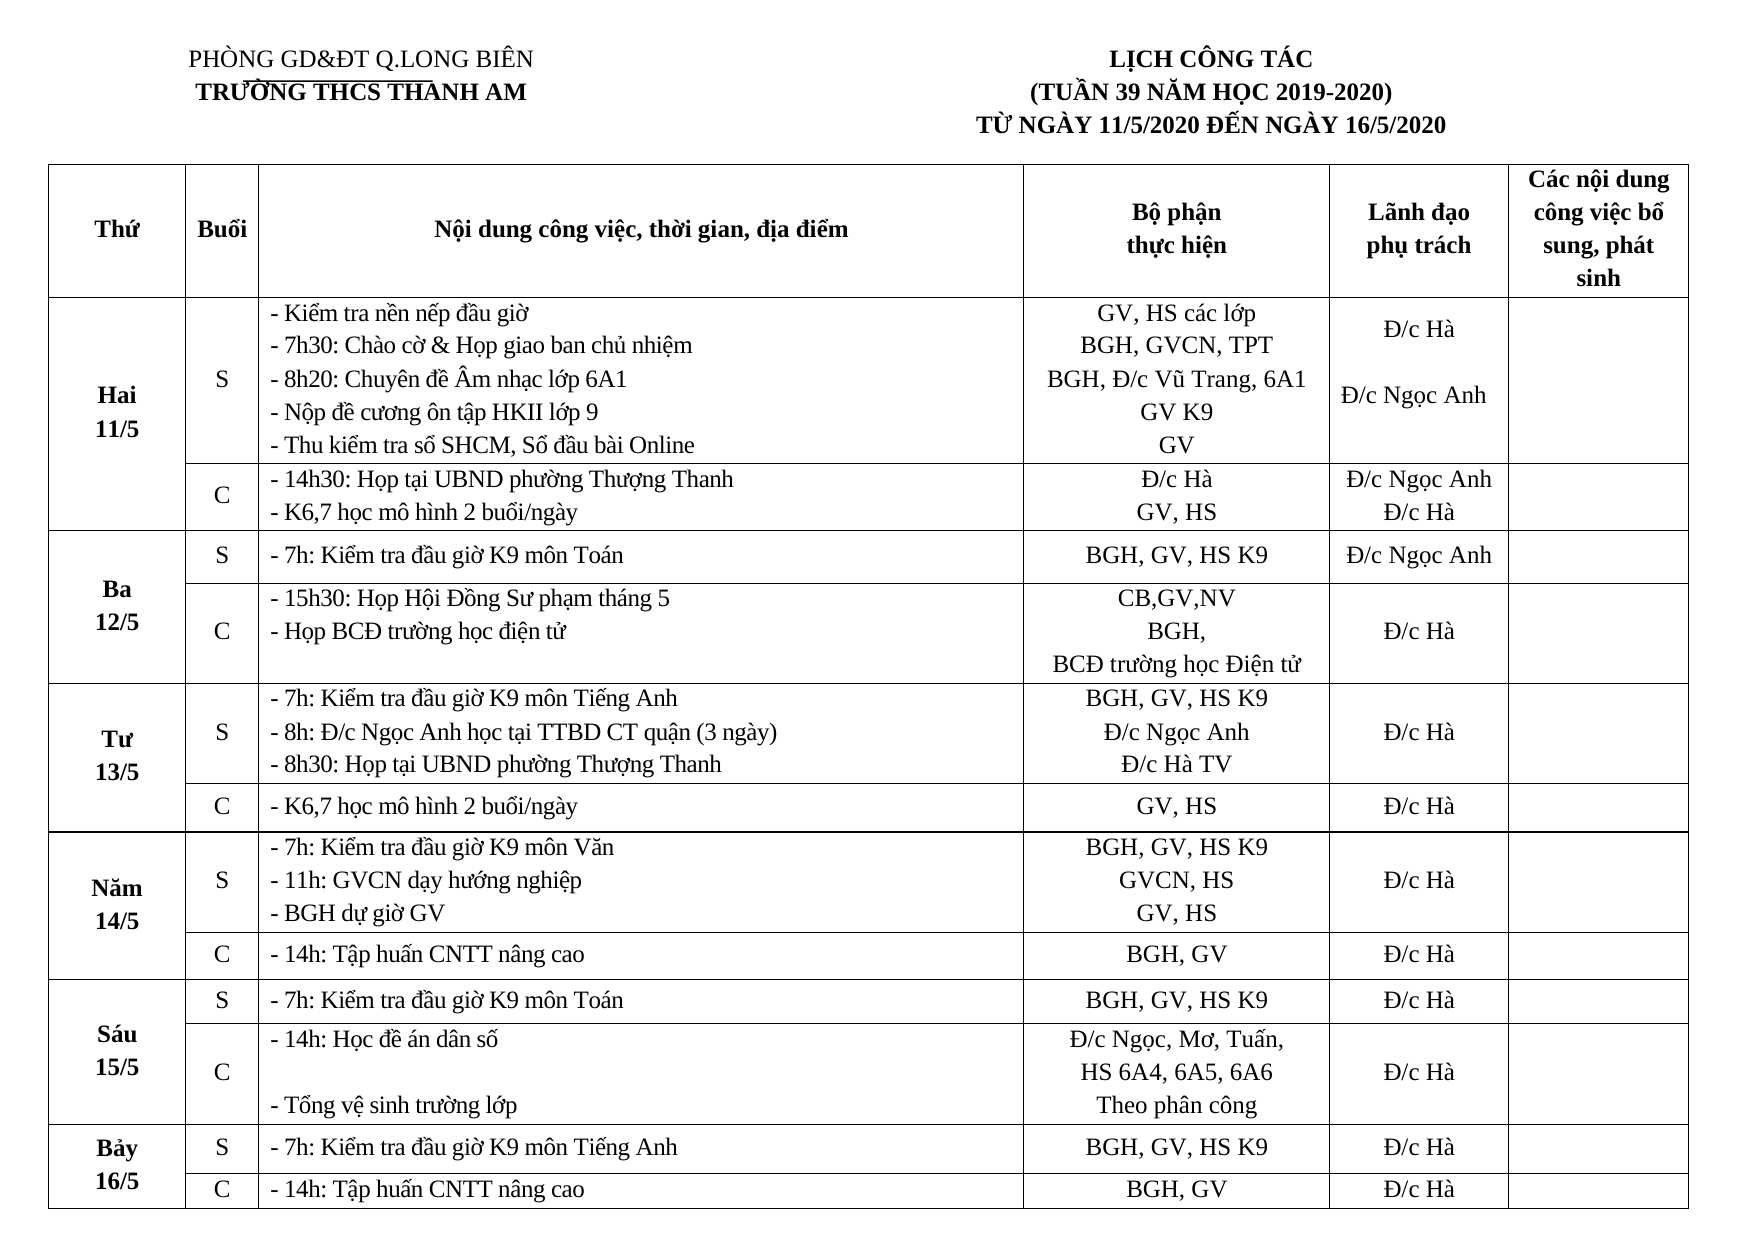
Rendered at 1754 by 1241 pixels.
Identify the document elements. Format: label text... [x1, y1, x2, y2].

table_cell [1509, 1174, 1688, 1207]
table_cell [1509, 1125, 1688, 1172]
table_cell [1509, 980, 1688, 1023]
table_cell BGH, GV, HS K9 [1024, 980, 1329, 1023]
table_cell Đ/c Hà [1330, 1125, 1508, 1172]
table_cell - 14h: Học đề án dân số - Tổng vệ sinh trường lớp [259, 1024, 1023, 1123]
table_cell Lãnh đạo phụ trách [1330, 165, 1508, 297]
table_cell - 7h: Kiểm tra đầu giờ K9 môn Toán [259, 980, 1023, 1023]
table_cell BGH, GV, HS K9 GVCN, HS GV, HS [1024, 833, 1329, 932]
table_cell - 15h30: Họp Hội Đồng Sư phạm tháng 5 - Họp BCĐ trường học điện tử [259, 584, 1023, 682]
table_cell C [186, 584, 258, 682]
table_cell - 7h: Kiểm tra đầu giờ K9 môn Tiếng Anh [259, 1125, 1023, 1172]
table_cell Đ/c Hà [1330, 833, 1508, 932]
table_cell S [186, 684, 258, 783]
table_cell Đ/c Ngọc Anh Đ/c Hà [1330, 464, 1508, 530]
table_cell Ba 12/5 [49, 531, 185, 682]
table_cell Các nội dung công việc bổ sung, phát sinh [1509, 165, 1688, 297]
table_cell Đ/c Hà [1330, 933, 1508, 979]
table_cell C [186, 784, 258, 831]
table_cell S [186, 1125, 258, 1172]
table_cell Tư 13/5 [49, 684, 185, 831]
table_cell BGH, GV, HS K9 Đ/c Ngọc Anh Đ/c Hà TV [1024, 684, 1329, 783]
table_header PHÒNG GD&ĐT Q.LONG BIÊN TRƯỜNG THCS THANH AM [23, 44, 700, 163]
table_cell [1509, 1024, 1688, 1123]
table_header LỊCH CÔNG TÁC (TUẦN 39 NĂM HỌC 2019-2020) TỪ NGÀY 11/5/2020 ĐẾN NGÀY 16/5/2020 [700, 44, 1722, 163]
table_cell Đ/c Hà [1330, 1024, 1508, 1123]
table_cell - Kiểm tra nền nếp đầu giờ - 7h30: Chào cờ & Họp giao ban chủ nhiệm - 8h20: Chuyên đề Âm nhạc lớp 6A1 - Nộp đề cương ôn tập HKII lớp 9 - Thu kiểm tra sổ SHCM, Sổ đầu bài Online [259, 298, 1023, 463]
table_cell [1509, 684, 1688, 783]
table_cell C [186, 933, 258, 979]
table_cell [1509, 933, 1688, 979]
table_cell C [186, 1174, 258, 1207]
table_cell [1509, 584, 1688, 682]
table_cell Đ/c Hà Đ/c Ngọc Anh [1330, 298, 1508, 463]
table_cell - 7h: Kiểm tra đầu giờ K9 môn Tiếng Anh - 8h: Đ/c Ngọc Anh học tại TTBD CT quận (3 ngày) - 8h30: Họp tại UBND phường Thượng Thanh [259, 684, 1023, 783]
table_cell [1509, 298, 1688, 463]
table_cell Đ/c Ngọc, Mơ, Tuấn, HS 6A4, 6A5, 6A6 Theo phân công [1024, 1024, 1329, 1123]
table_cell Thứ [49, 165, 185, 297]
table_cell BGH, GV, HS K9 [1024, 1125, 1329, 1172]
table_cell [1509, 464, 1688, 530]
table_cell - 14h30: Họp tại UBND phường Thượng Thanh - K6,7 học mô hình 2 buổi/ngày [259, 464, 1023, 530]
table_cell S [186, 980, 258, 1023]
table_cell Bảy 16/5 [49, 1125, 185, 1207]
table_cell - 7h: Kiểm tra đầu giờ K9 môn Toán [259, 531, 1023, 582]
table_cell Nội dung công việc, thời gian, địa điểm [259, 165, 1023, 297]
table_cell BGH, GV [1024, 933, 1329, 979]
table_cell GV, HS các lớp BGH, GVCN, TPT BGH, Đ/c Vũ Trang, 6A1 GV K9 GV [1024, 298, 1329, 463]
table_cell - 14h: Tập huấn CNTT nâng cao [259, 933, 1023, 979]
table_cell - K6,7 học mô hình 2 buổi/ngày [259, 784, 1023, 831]
table_cell Buổi [186, 165, 258, 297]
table_cell Năm 14/5 [49, 833, 185, 979]
table_cell Đ/c Hà [1330, 1174, 1508, 1207]
table_cell Đ/c Hà GV, HS [1024, 464, 1329, 530]
table_cell - 7h: Kiểm tra đầu giờ K9 môn Văn - 11h: GVCN dạy hướng nghiệp - BGH dự giờ GV [259, 833, 1023, 932]
table_cell - 14h: Tập huấn CNTT nâng cao [259, 1174, 1023, 1207]
table_cell S [186, 531, 258, 582]
table_cell Đ/c Ngọc Anh [1330, 531, 1508, 582]
table_cell CB,GV,NV BGH, BCĐ trường học Điện tử [1024, 584, 1329, 682]
table_cell Đ/c Hà [1330, 980, 1508, 1023]
table_cell C [186, 1024, 258, 1123]
table_cell Đ/c Hà [1330, 684, 1508, 783]
table_cell BGH, GV, HS K9 [1024, 531, 1329, 582]
table_cell BGH, GV [1024, 1174, 1329, 1207]
table_cell Bộ phận thực hiện [1024, 165, 1329, 297]
table_cell Đ/c Hà [1330, 584, 1508, 682]
table_cell [1509, 531, 1688, 582]
table_cell Hai 11/5 [49, 298, 185, 530]
table_cell [1509, 784, 1688, 831]
table_cell S [186, 833, 258, 932]
table_cell S [186, 298, 258, 463]
table_cell Sáu 15/5 [49, 980, 185, 1123]
table_cell C [186, 464, 258, 530]
table_cell GV, HS [1024, 784, 1329, 831]
table_cell Đ/c Hà [1330, 784, 1508, 831]
table_cell [1509, 833, 1688, 932]
